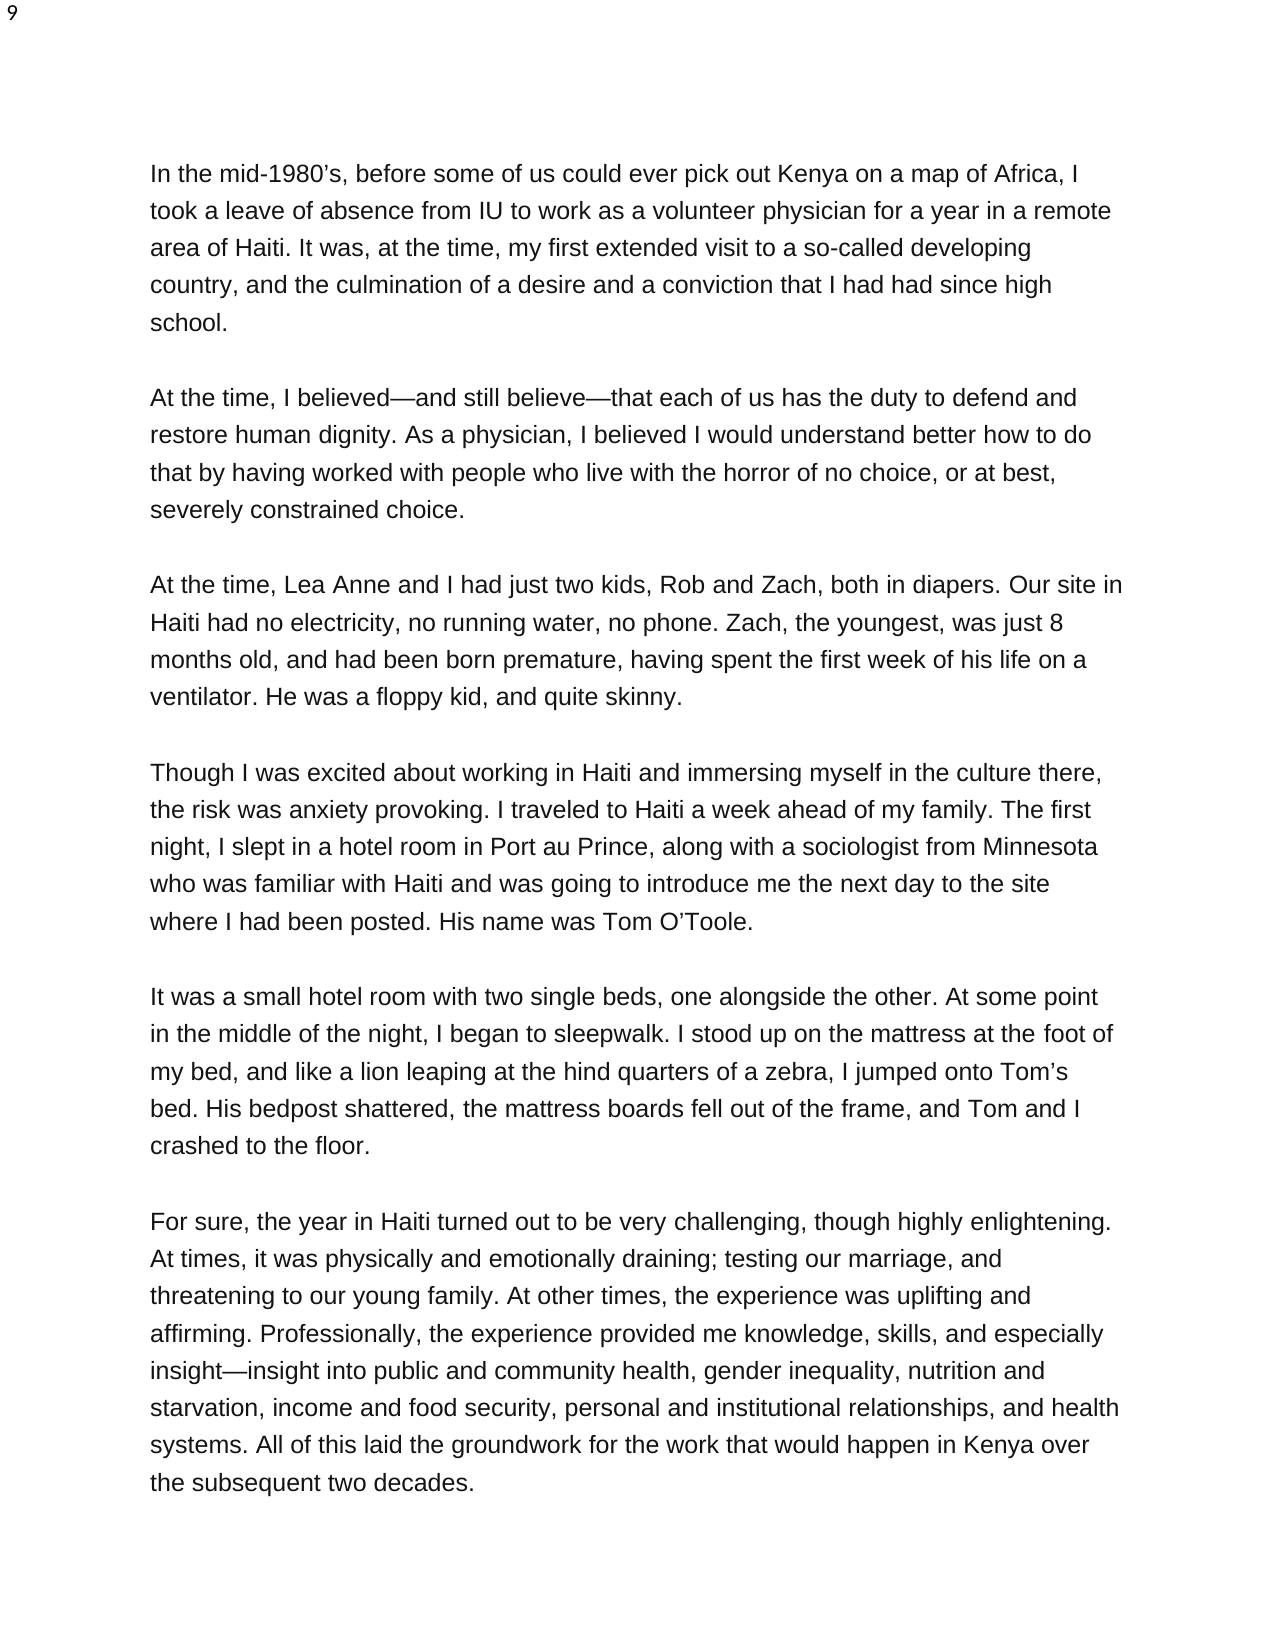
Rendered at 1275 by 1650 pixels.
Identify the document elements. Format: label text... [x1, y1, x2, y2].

text Though I was excited about working in Haiti and immersing myself in the culture there, the risk was anxiety provoking. I traveled to Haiti a week ahead of my family. The first night, I slept in a hotel room in Port au Prince, along with a sociologist from Minnesota who was familiar with Haiti and was going to introduce me the next day to the site where I had been posted. His name was Tom O’Toole. [150, 758, 1124, 936]
text At the time, Lea Anne and I had just two kids, Rob and Zach, both in diapers. Our site in Haiti had no electricity, no running water, no phone. Zach, the youngest, was just 8 months old, and had been born premature, having spent the first week of his life on a ventilator. He was a floppy kid, and quite skinny. [150, 570, 1124, 711]
text It was a small hotel room with two single beds, one alongside the other. At some point in the middle of the night, I began to sleepwalk. I stood up on the mattress at the foot of my bed, and like a lion leaping at the hind quarters of a zebra, I jumped onto Tom’s bed. His bedpost shattered, the mattress boards fell out of the frame, and Tom and I crashed to the floor. [150, 982, 1121, 1160]
text For sure, the year in Haiti turned out to be very challenging, though highly enlightening. At times, it was physically and emotionally draining; testing our marriage, and threatening to our young family. At other times, the experience was uplifting and affirming. Professionally, the experience provided me knowledge, skills, and especially insight—insight into public and community health, gender inequality, nutrition and starvation, income and food security, personal and institutional relationships, and health systems. All of this laid the groundwork for the work that would happen in Kenya over the subsequent two decades. [150, 1207, 1121, 1497]
text In the mid-1980’s, before some of us could ever pick out Kenya on a map of Africa, I took a leave of absence from IU to work as a volunteer physician for a year in a remote area of Haiti. It was, at the time, my first extended visit to a so-called developing country, and the culmination of a desire and a conviction that I had had since high school. [150, 158, 1116, 336]
text At the time, I believed—and still believe—that each of us has the duty to defend and restore human dignity. As a physician, I believed I would understand better how to do that by having worked with people who live with the horror of no choice, or at best, severely constrained choice. [150, 383, 1124, 524]
